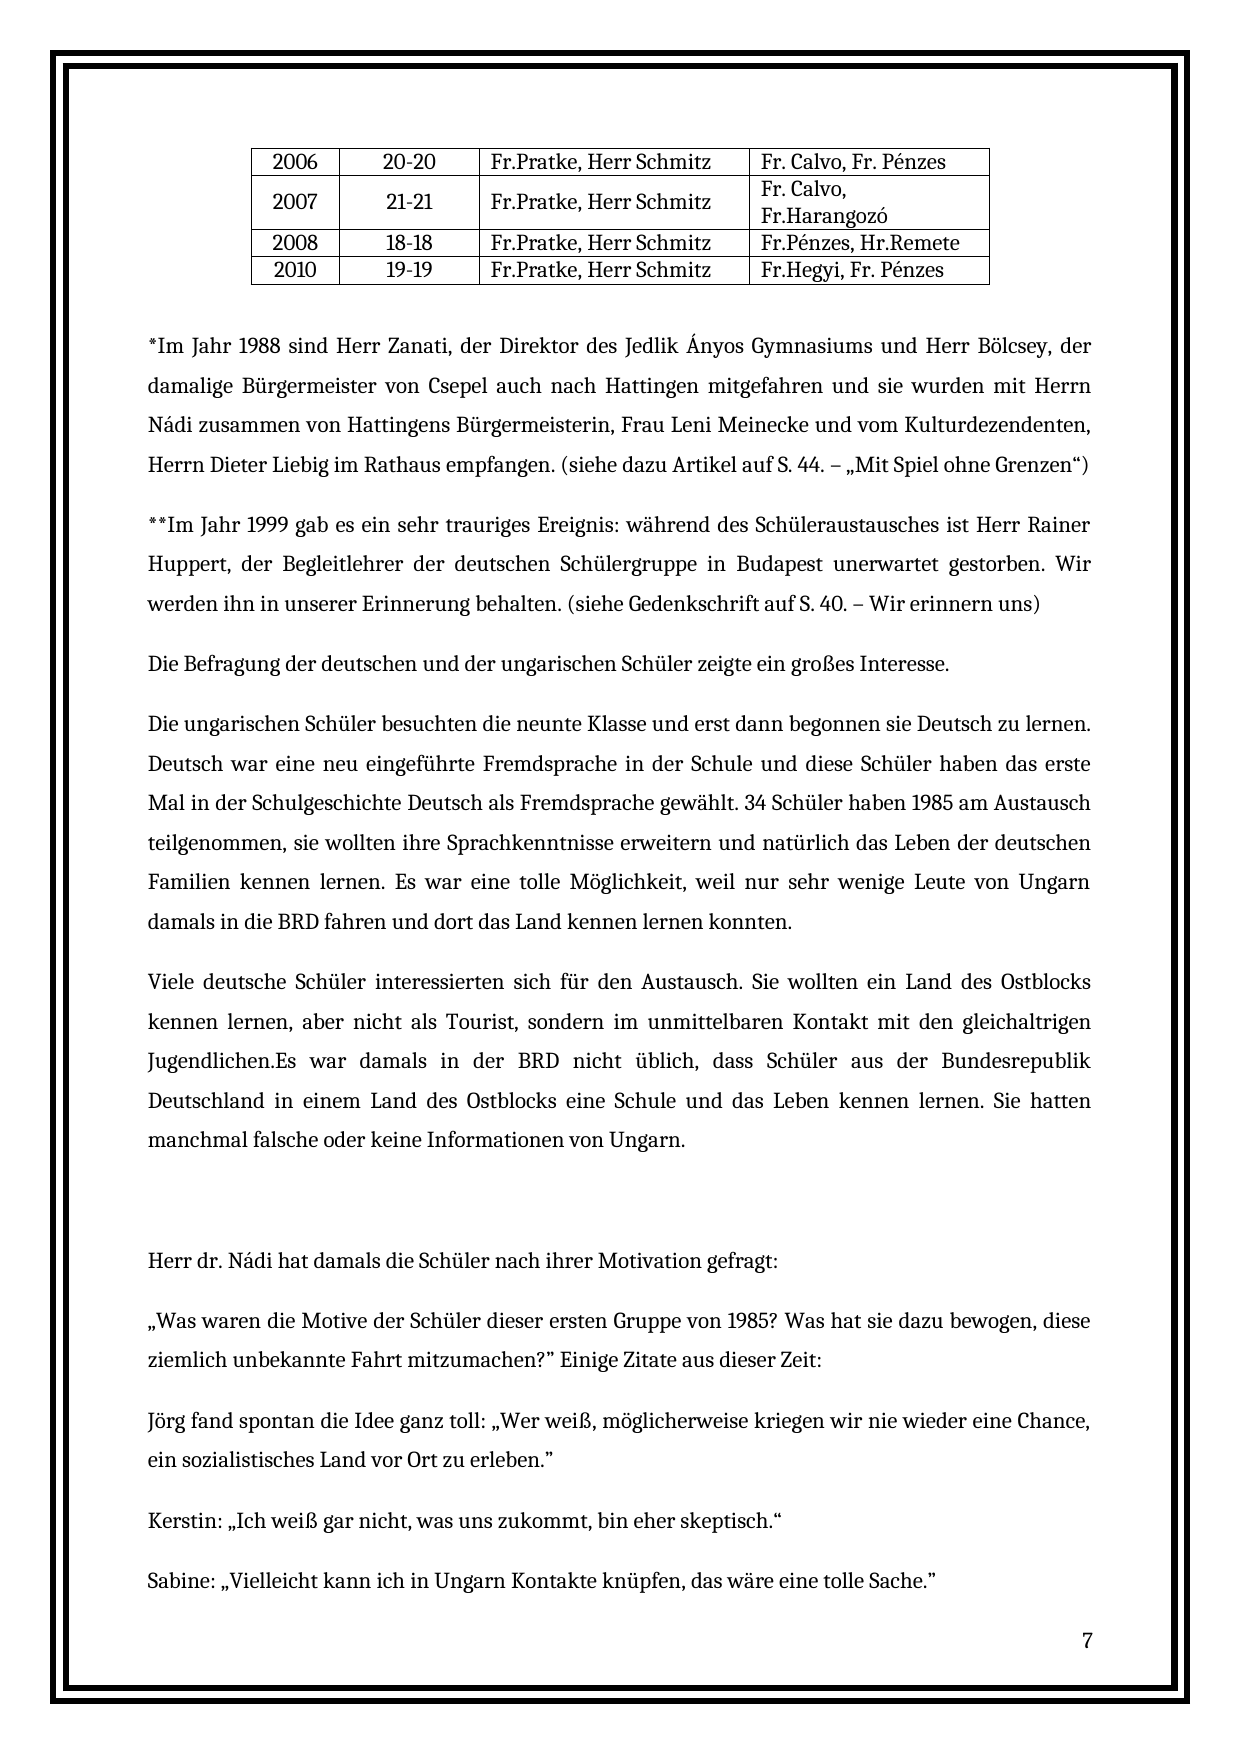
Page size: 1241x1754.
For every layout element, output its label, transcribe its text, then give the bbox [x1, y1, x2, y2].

table_cell 21-21 [340, 176, 479, 229]
table_cell 20-20 [340, 149, 479, 175]
text Sabine: „Vielleicht kann ich in Ungarn Kontakte knüpfen, das wäre eine tolle Sache.” [148, 1568, 1093, 1594]
text Kerstin: „Ich weiß gar nicht, was uns zukommt, bin eher skeptisch.“ [148, 1507, 1093, 1534]
text Jörg fand spontan die Idee ganz toll: „Wer weiß, möglicherweise kriegen wir nie wieder eine Chance, ein sozialistisches Land vor Ort zu erleben.” [148, 1408, 1093, 1473]
table_cell Fr. Calvo, Fr. Pénzes [750, 149, 989, 175]
table_cell 2010 [252, 257, 339, 283]
table_cell Fr.Pratke, Herr Schmitz [480, 176, 749, 229]
text Herr dr. Nádi hat damals die Schüler nach ihrer Motivation gefragt: [148, 1247, 1093, 1274]
table_cell Fr.Pratke, Herr Schmitz [480, 230, 749, 256]
text *Im Jahr 1988 sind Herr Zanati, der Direktor des Jedlik Ányos Gymnasiums und Herr Bölcsey, der damalige Bürgermeister von Csepel auch nach Hattingen mitgefahren und sie wurden mit Herrn Nádi zusammen von Hattingens Bürgermeisterin, Frau Leni Meinecke und vom Kulturdezendenten, Herrn Dieter Liebig im Rathaus empfangen. (siehe dazu Artikel auf S. 44. – „Mit Spiel ohne Grenzen“) [148, 333, 1093, 478]
text Die Befragung der deutschen und der ungarischen Schüler zeigte ein großes Interesse. [148, 651, 1093, 677]
table_cell Fr.Pratke, Herr Schmitz [480, 257, 749, 283]
table_cell 19-19 [340, 257, 479, 283]
text Viele deutsche Schüler interessierten sich für den Austausch. Sie wollten ein Land des Ostblocks kennen lernen, aber nicht als Tourist, sondern im unmittelbaren Kontakt mit den gleichaltrigen Jugendlichen.Es war damals in der BRD nicht üblich, dass Schüler aus der Bundesrepublik Deutschland in einem Land des Ostblocks eine Schule und das Leben kennen lernen. Sie hatten manchmal falsche oder keine Informationen von Ungarn. [148, 969, 1093, 1153]
text „Was waren die Motive der Schüler dieser ersten Gruppe von 1985? Was hat sie dazu bewogen, diese ziemlich unbekannte Fahrt mitzumachen?” Einige Zitate aus dieser Zeit: [148, 1308, 1093, 1374]
table_cell 18-18 [340, 230, 479, 256]
table_cell 2006 [252, 149, 339, 175]
text **Im Jahr 1999 gab es ein sehr trauriges Ereignis: während des Schüleraustausches ist Herr Rainer Huppert, der Begleitlehrer der deutschen Schülergruppe in Budapest unerwartet gestorben. Wir werden ihn in unserer Erinnerung behalten. (siehe Gedenkschrift auf S. 40. – Wir erinnern uns) [148, 512, 1093, 617]
text Die ungarischen Schüler besuchten die neunte Klasse und erst dann begonnen sie Deutsch zu lernen. Deutsch war eine neu eingeführte Fremdsprache in der Schule und diese Schüler haben das erste Mal in der Schulgeschichte Deutsch als Fremdsprache gewählt. 34 Schüler haben 1985 am Austausch teilgenommen, sie wollten ihre Sprachkenntnisse erweitern und natürlich das Leben der deutschen Familien kennen lernen. Es war eine tolle Möglichkeit, weil nur sehr wenige Leute von Ungarn damals in die BRD fahren und dort das Land kennen lernen konnten. [148, 711, 1093, 935]
table_cell 2008 [252, 230, 339, 256]
table_cell Fr.Hegyi, Fr. Pénzes [750, 257, 989, 283]
table_cell 2007 [252, 176, 339, 229]
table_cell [480, 149, 749, 175]
table_cell Fr. Calvo, Fr.Harangozó [750, 176, 989, 229]
table_cell Fr.Pénzes, Hr.Remete [750, 230, 989, 256]
